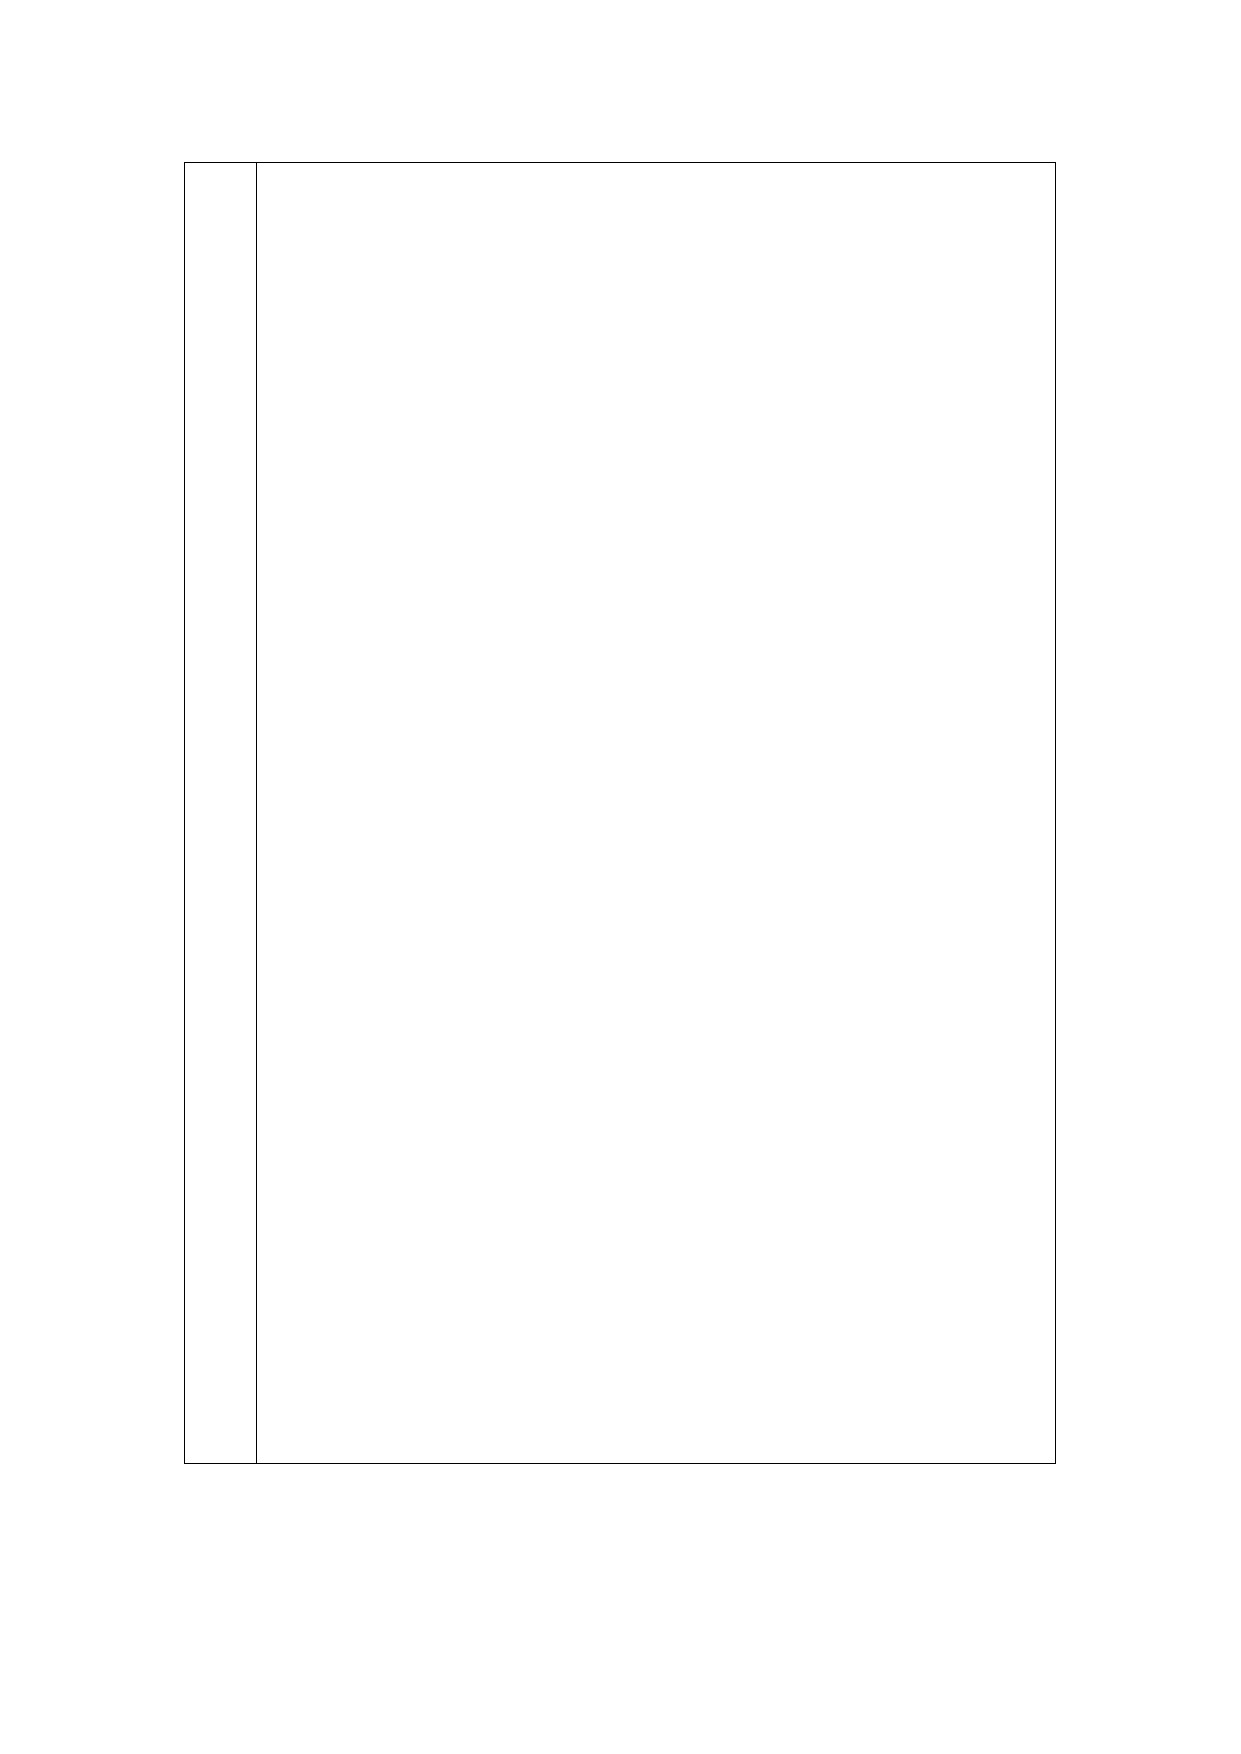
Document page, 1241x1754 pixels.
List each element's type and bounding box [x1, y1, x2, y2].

table_cell [257, 163, 1055, 1463]
